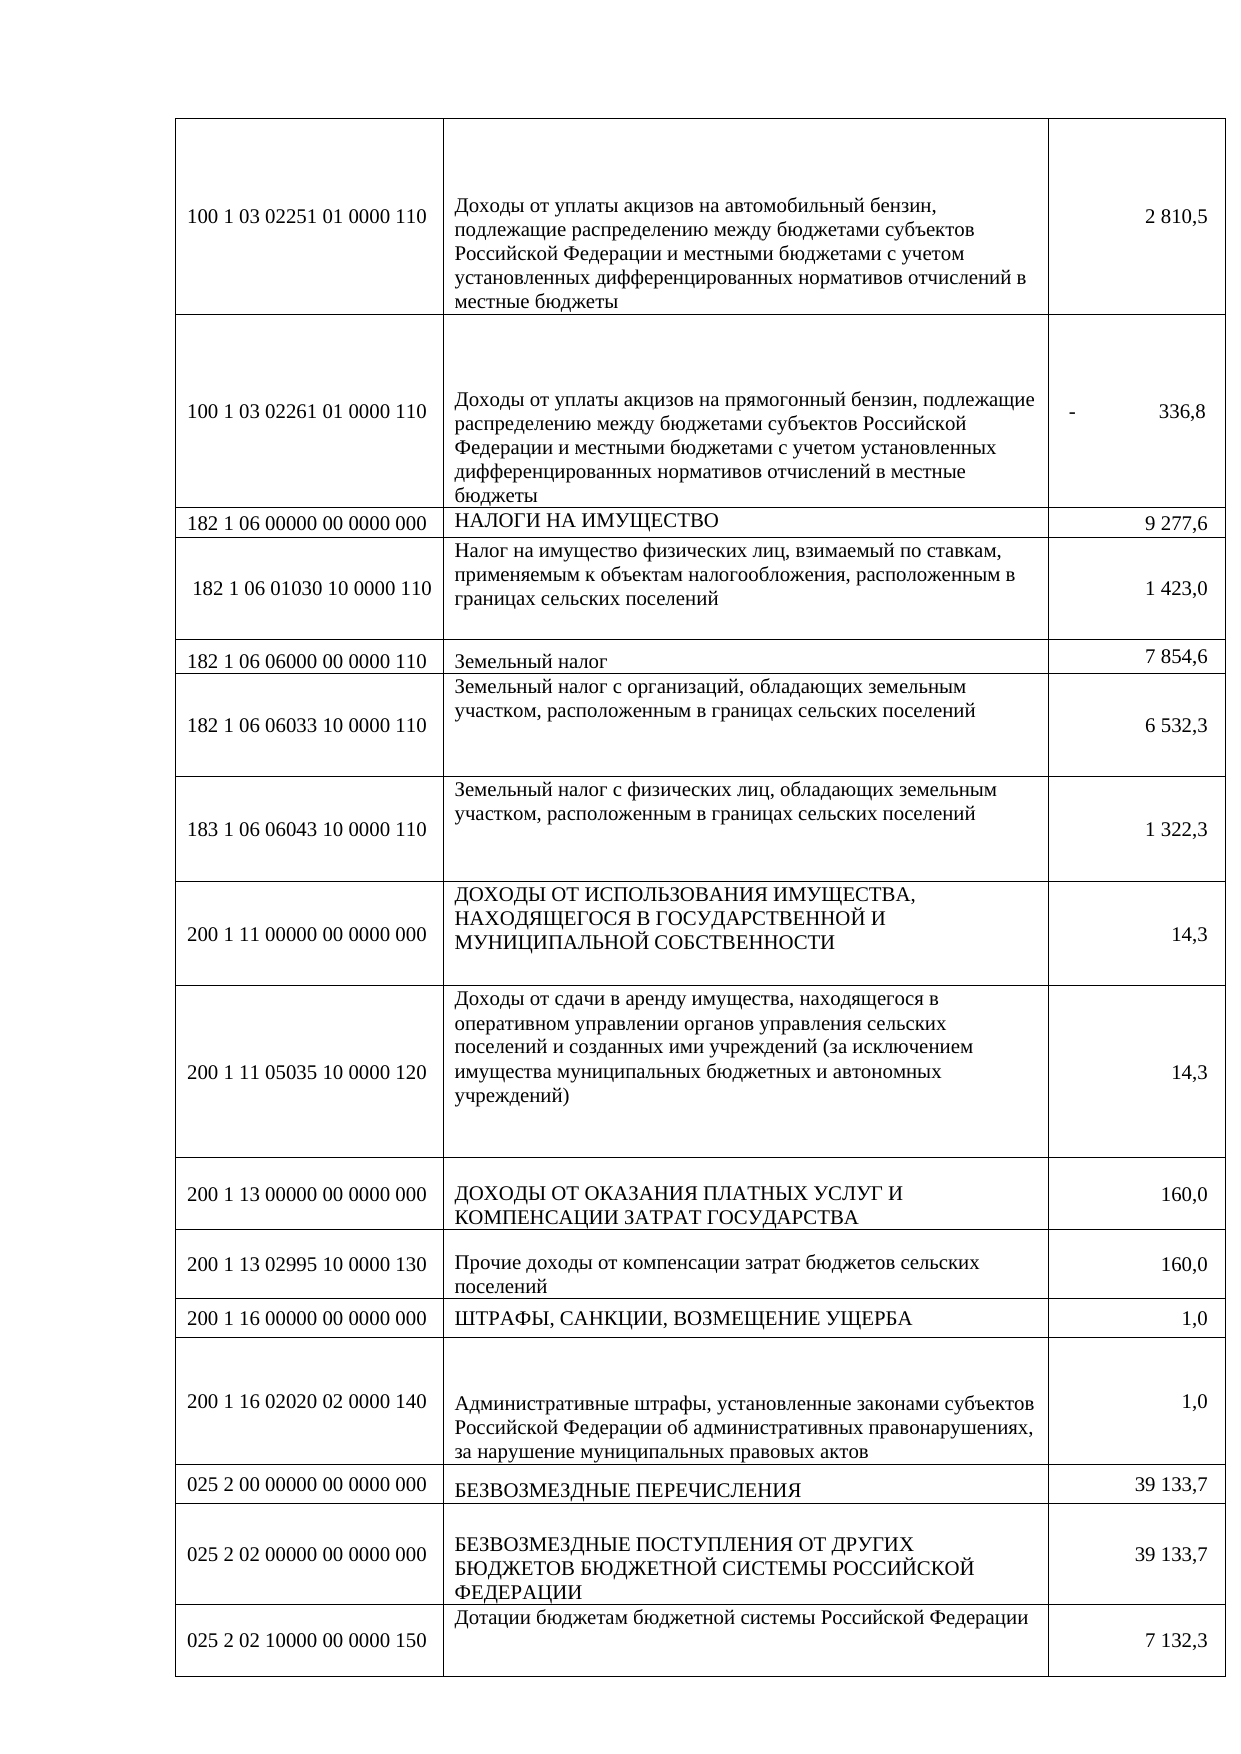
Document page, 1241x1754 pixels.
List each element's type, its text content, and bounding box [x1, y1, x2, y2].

table_cell НАЛОГИ НА ИМУЩЕСТВО [444, 508, 1048, 537]
table_cell 200 1 13 02995 10 0000 130 [176, 1230, 443, 1298]
table_cell 182 1 06 00000 00 0000 000 [176, 508, 443, 537]
table_cell Дотации бюджетам бюджетной системы Российской Федерации [444, 1605, 1048, 1676]
table_cell 025 2 02 00000 00 0000 000 [176, 1504, 443, 1604]
table_cell 9 277,6 [1049, 508, 1225, 537]
table_cell 39 133,7 [1049, 1465, 1225, 1502]
table_cell Земельный налог с организаций, обладающих земельным участком, расположенным в границах сельских поселений [444, 674, 1048, 776]
table_cell БЕЗВОЗМЕЗДНЫЕ ПОСТУПЛЕНИЯ ОТ ДРУГИХ БЮДЖЕТОВ БЮДЖЕТНОЙ СИСТЕМЫ РОССИЙСКОЙ ФЕДЕРАЦИИ [444, 1504, 1048, 1604]
table_cell 7 132,3 [1049, 1605, 1225, 1676]
table_cell ДОХОДЫ ОТ ИСПОЛЬЗОВАНИЯ ИМУЩЕСТВА, НАХОДЯЩЕГОСЯ В ГОСУДАРСТВЕННОЙ И МУНИЦИПАЛЬНОЙ СОБСТВЕННОСТИ [444, 882, 1048, 985]
table_cell 200 1 16 00000 00 0000 000 [176, 1299, 443, 1337]
table_cell Доходы от сдачи в аренду имущества, находящегося в оперативном управлении органов управления сельских поселений и созданных ими учреждений (за исключением имущества муниципальных бюджетных и автономных учреждений) [444, 986, 1048, 1157]
table_cell ДОХОДЫ ОТ ОКАЗАНИЯ ПЛАТНЫХ УСЛУГ И КОМПЕНСАЦИИ ЗАТРАТ ГОСУДАРСТВА [444, 1158, 1048, 1229]
table_cell 1,0 [1049, 1299, 1225, 1337]
table_cell Административные штрафы, установленные законами субъектов Российской Федерации об административных правонарушениях, за нарушение муниципальных правовых актов [444, 1338, 1048, 1463]
table_cell 200 1 11 05035 10 0000 120 [176, 986, 443, 1157]
table_cell 1,0 [1049, 1338, 1225, 1463]
table_cell Доходы от уплаты акцизов на автомобильный бензин, подлежащие распределению между бюджетами субъектов Российской Федерации и местными бюджетами с учетом установленных дифференцированных нормативов отчислений в местные бюджеты [444, 119, 1048, 313]
table_cell 200 1 13 00000 00 0000 000 [176, 1158, 443, 1229]
table_cell 14,3 [1049, 986, 1225, 1157]
table_cell 6 532,3 [1049, 674, 1225, 776]
table_cell 160,0 [1049, 1158, 1225, 1229]
table_cell 7 854,6 [1049, 640, 1225, 673]
table_cell 182 1 06 01030 10 0000 110 [176, 538, 443, 638]
table_cell ШТРАФЫ, САНКЦИИ, ВОЗМЕЩЕНИЕ УЩЕРБА [444, 1299, 1048, 1337]
table_cell 39 133,7 [1049, 1504, 1225, 1604]
table_cell 100 1 03 02251 01 0000 110 [176, 119, 443, 313]
table_cell БЕЗВОЗМЕЗДНЫЕ ПЕРЕЧИСЛЕНИЯ [444, 1465, 1048, 1502]
table_cell 025 2 00 00000 00 0000 000 [176, 1465, 443, 1502]
table_cell 100 1 03 02261 01 0000 110 [176, 315, 443, 507]
table_cell 2 810,5 [1049, 119, 1225, 313]
table_cell 14,3 [1049, 882, 1225, 985]
table_cell Налог на имущество физических лиц, взимаемый по ставкам, применяемым к объектам налогообложения, расположенным в границах сельских поселений [444, 538, 1048, 638]
table_cell Земельный налог [444, 640, 1048, 673]
table_cell Доходы от уплаты акцизов на прямогонный бензин, подлежащие распределению между бюджетами субъектов Российской Федерации и местными бюджетами с учетом установленных дифференцированных нормативов отчислений в местные бюджеты [444, 315, 1048, 507]
table_cell 183 1 06 06043 10 0000 110 [176, 777, 443, 881]
table_cell Земельный налог с физических лиц, обладающих земельным участком, расположенным в границах сельских поселений [444, 777, 1048, 881]
table_cell - 336,8 [1049, 315, 1225, 507]
table_cell 1 322,3 [1049, 777, 1225, 881]
table_cell 025 2 02 10000 00 0000 150 [176, 1605, 443, 1676]
table_cell 1 423,0 [1049, 538, 1225, 638]
table_cell Прочие доходы от компенсации затрат бюджетов сельских поселений [444, 1230, 1048, 1298]
table_cell 160,0 [1049, 1230, 1225, 1298]
table_cell 200 1 16 02020 02 0000 140 [176, 1338, 443, 1463]
table_cell 182 1 06 06033 10 0000 110 [176, 674, 443, 776]
table_cell 200 1 11 00000 00 0000 000 [176, 882, 443, 985]
table_cell 182 1 06 06000 00 0000 110 [176, 640, 443, 673]
